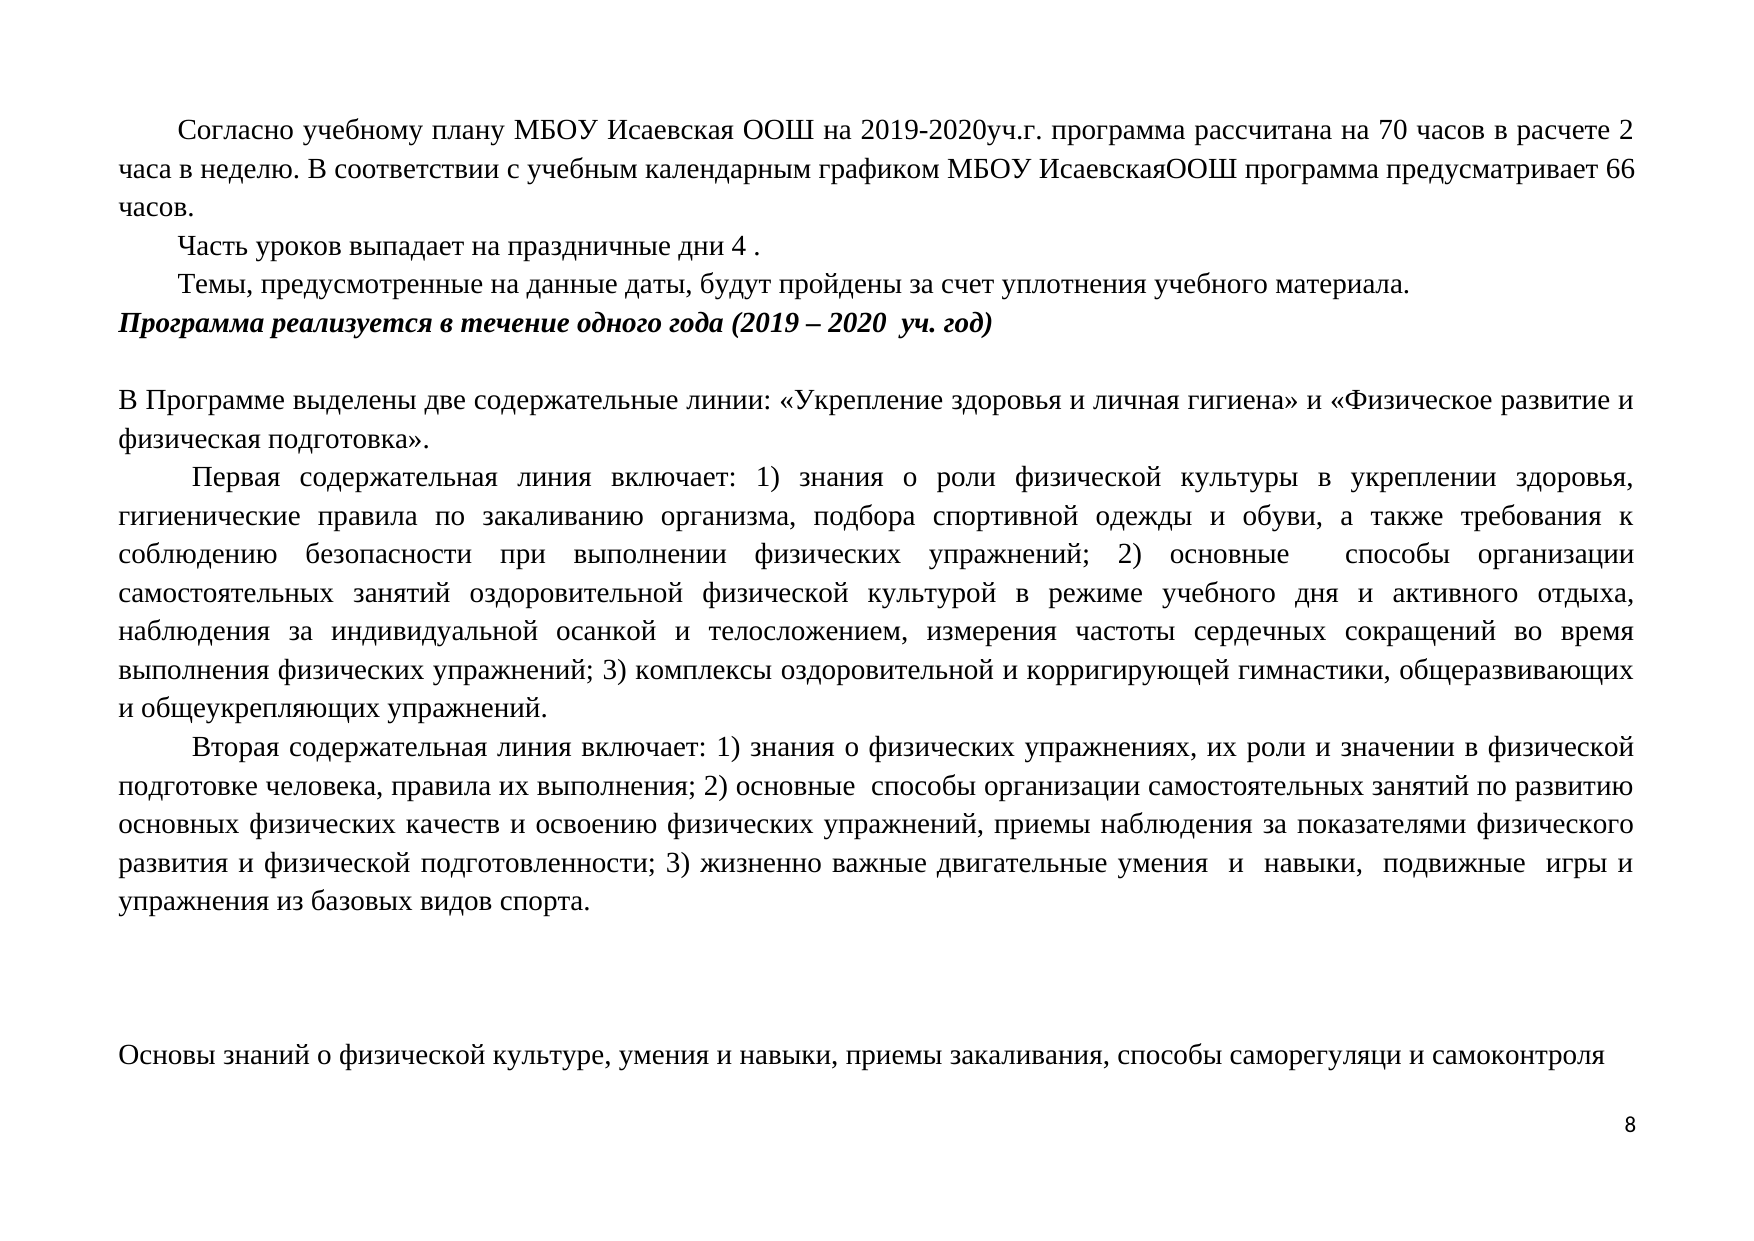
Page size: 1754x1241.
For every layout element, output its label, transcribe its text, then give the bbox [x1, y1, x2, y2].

text Темы, предусмотренные на данные даты, будут пройдены за счет уплотнения учебного материала. [118, 267, 1636, 300]
text Основы знаний о физической культуре, умения и навыки, приемы закаливания, способы саморегуляци и самоконтроля [118, 999, 1636, 1071]
text Программа реализуется в течение одного года (2019 – 2020 уч. год) [118, 305, 1636, 339]
text Первая содержательная линия включает: 1) знания о роли физической культуры в укреплении здоровья, гигиенические правила по закаливанию организма, подбора спортивной одежды и обуви, а также требования к соблюдению безопасности при выполнении физических упражнений; 2) основные способы организации самостоятельных занятий оздоровительной физической культурой в режиме учебного дня и активного отдыха, наблюдения за индивидуальной осанкой и телосложением, измерения частоты сердечных сокращений во время выполнения физических упражнений; 3) комплексы оздоровительной и корригирующей гимнастики, общеразвивающих и общеукрепляющих упражнений. [118, 459, 1636, 724]
text Часть уроков выпадает на праздничные дни 4 . [118, 228, 1636, 262]
text В Программе выделены две содержательные линии: «Укрепление здоровья и личная гигиена» и «Физическое развитие и физическая подготовка». [118, 382, 1636, 454]
text Согласно учебному плану МБОУ Исаевская ООШ на 2019-2020уч.г. программа рассчитана на 70 часов в расчете 2 часа в неделю. В соответствии с учебным календарным графиком МБОУ ИсаевскаяООШ программа предусматривает 66 часов. [118, 112, 1636, 223]
text Вторая содержательная линия включает: 1) знания о физических упражнениях, их роли и значении в физической подготовке человека, правила их выполнения; 2) основные способы организации самостоятельных занятий по развитию основных физических качеств и освоению физических упражнений, приемы наблюдения за показателями физического развития и физической подготовленности; 3) жизненно важные двигательные умения и навыки, подвижные игры и упражнения из базовых видов спорта. [118, 729, 1636, 917]
